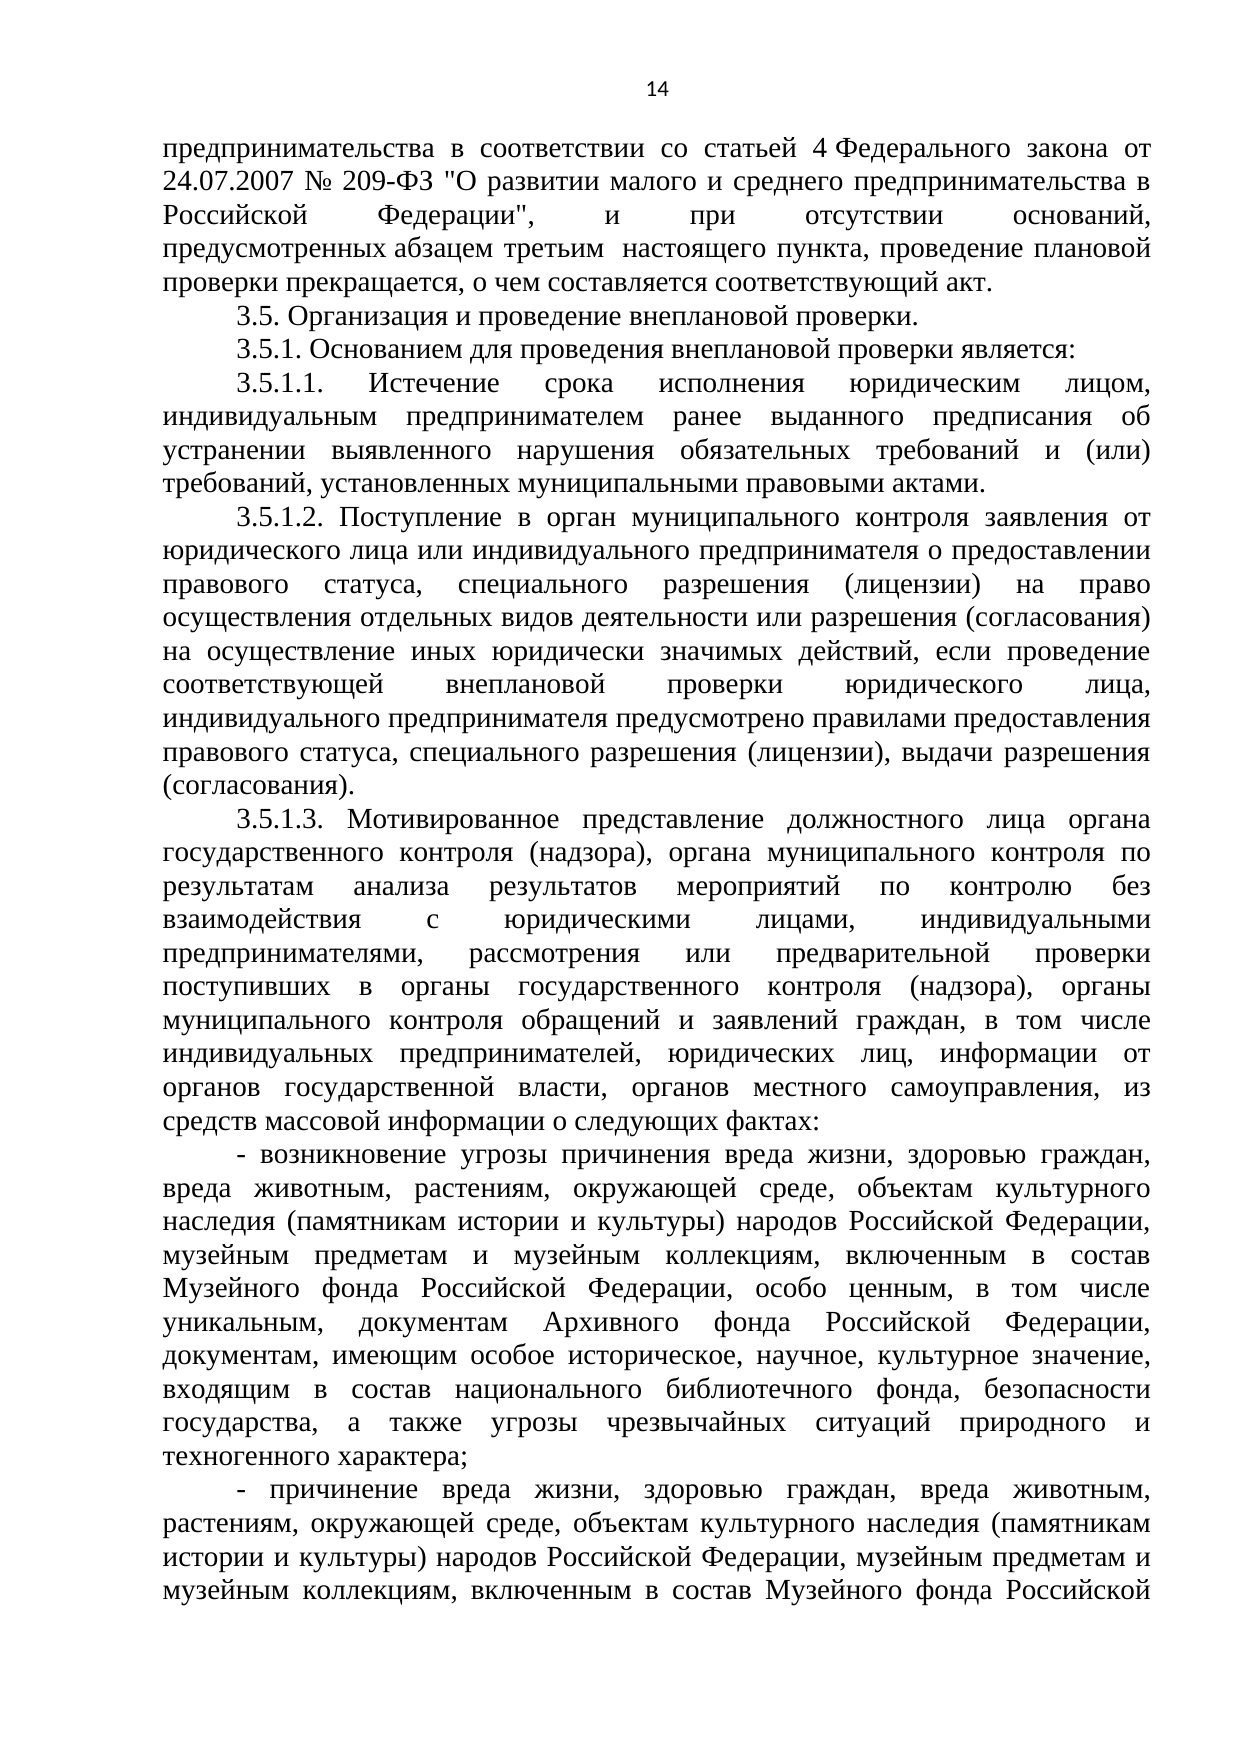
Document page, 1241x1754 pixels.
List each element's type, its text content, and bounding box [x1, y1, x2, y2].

text 3.5.1. Основанием для проведения внеплановой проверки является: [162, 331, 1152, 365]
text 3.5. Организация и проведение внеплановой проверки. [162, 298, 1152, 331]
text 3.5.1.1. Истечение срока исполнения юридическим лицом, индивидуальным предпринимателем ранее выданного предписания об устранении выявленного нарушения обязательных требований и (или) требований, установленных муниципальными правовыми актами. [162, 365, 1152, 499]
text 3.5.1.3. Мотивированное представление должностного лица органа государственного контроля (надзора), органа муниципального контроля по результатам анализа результатов мероприятий по контролю без взаимодействия с юридическими лицами, индивидуальными предпринимателями, рассмотрения или предварительной проверки поступивших в органы государственного контроля (надзора), органы муниципального контроля обращений и заявлений граждан, в том числе индивидуальных предпринимателей, юридических лиц, информации от органов государственной власти, органов местного самоуправления, из средств массовой информации о следующих фактах: [162, 801, 1152, 1136]
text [162, 1472, 1152, 1606]
text 3.5.1.2. Поступление в орган муниципального контроля заявления от юридического лица или индивидуального предпринимателя о предоставлении правового статуса, специального разрешения (лицензии) на право осуществления отдельных видов деятельности или разрешения (согласования) на осуществление иных юридически значимых действий, если проведение соответствующей внеплановой проверки юридического лица, индивидуального предпринимателя предусмотрено правилами предоставления правового статуса, специального разрешения (лицензии), выдачи разрешения (согласования). [162, 499, 1152, 801]
text - возникновение угрозы причинения вреда жизни, здоровью граждан, вреда животным, растениям, окружающей среде, объектам культурного наследия (памятникам истории и культуры) народов Российской Федерации, музейным предметам и музейным коллекциям, включенным в состав Музейного фонда Российской Федерации, особо ценным, в том числе уникальным, документам Архивного фонда Российской Федерации, документам, имеющим особое историческое, научное, культурное значение, входящим в состав национального библиотечного фонда, безопасности государства, а также угрозы чрезвычайных ситуаций природного и техногенного характера; [162, 1136, 1152, 1472]
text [162, 130, 1152, 298]
